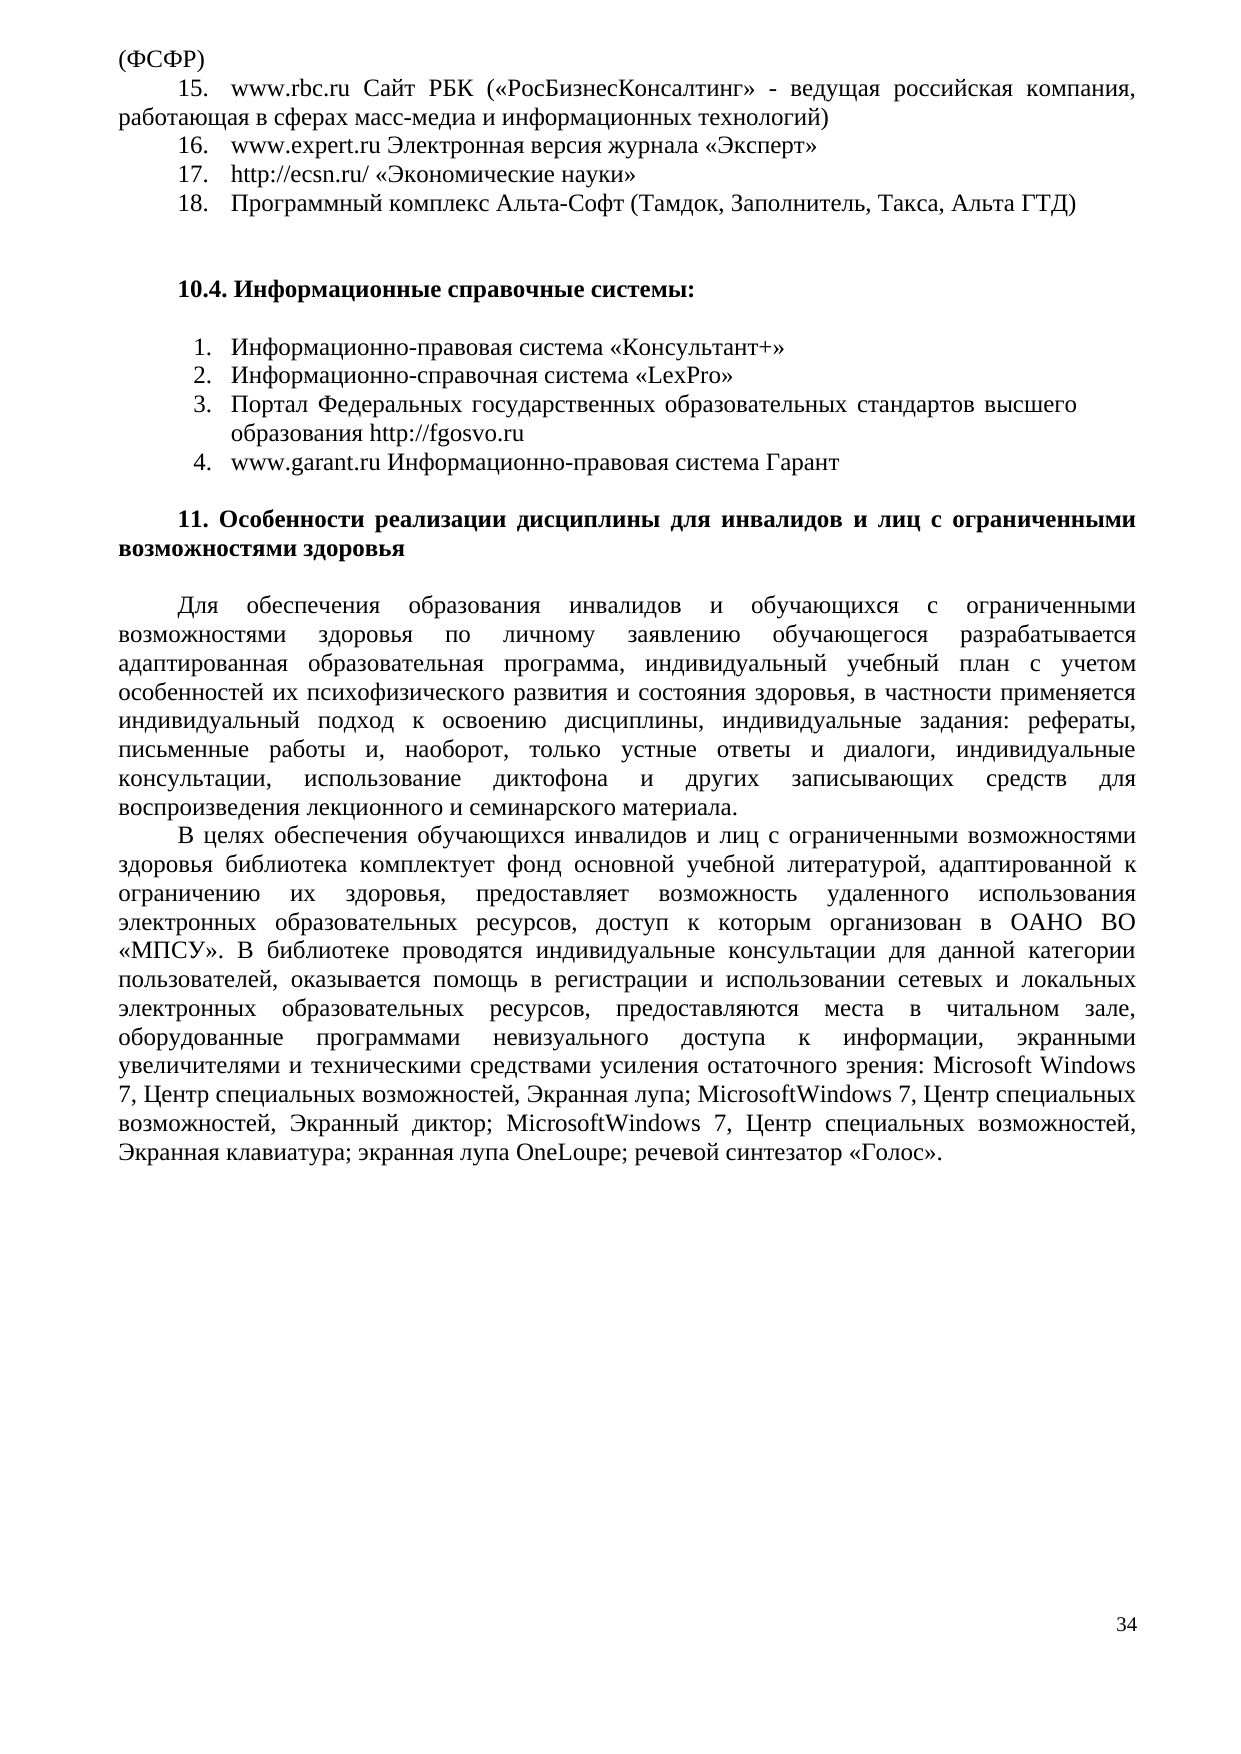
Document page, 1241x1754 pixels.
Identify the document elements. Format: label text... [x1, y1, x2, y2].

list www.rbc.ru Сайт РБК («РосБизнесКонсалтинг» - ведущая российская компания, работающая в сферах масс-медиа и информационных технологий) [118, 73, 1137, 131]
list Информационно-правовая система «Консультант+» [193, 332, 1078, 361]
text В целях обеспечения обучающихся инвалидов и лиц с ограниченными возможностями здоровья библиотека комплектует фонд основной учебной литературой, адаптированной к ограничению их здоровья, предоставляет возможность удаленного использования электронных образовательных ресурсов, доступ к которым организован в ОАНО ВО «МПСУ». В библиотеке проводятся индивидуальные консультации для данной категории пользователей, оказывается помощь в регистрации и использовании сетевых и локальных электронных образовательных ресурсов, предоставляются места в читальном зале, оборудованные программами невизуального доступа к информации, экранными увеличителями и техническими средствами усиления остаточного зрения: Microsoft Windows 7, Центр специальных возможностей, Экранная лупа; MicrosoftWindows 7, Центр специальных возможностей, Экранный диктор; MicrosoftWindows 7, Центр специальных возможностей, Экранная клавиатура; экранная лупа OneLoupe; речевой синтезатор «Голос». [118, 821, 1137, 1166]
text Для обеспечения образования инвалидов и обучающихся с ограниченными возможностями здоровья по личному заявлению обучающегося разрабатывается адаптированная образовательная программа, индивидуальный учебный план с учетом особенностей их психофизического развития и состояния здоровья, в частности применяется индивидуальный подход к освоению дисциплины, индивидуальные задания: рефераты, письменные работы и, наоборот, только устные ответы и диалоги, индивидуальные консультации, использование диктофона и других записывающих средств для воспроизведения лекционного и семинарского материала. [118, 591, 1137, 821]
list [118, 44, 1137, 73]
list 11. Особенности реализации дисциплины для инвалидов и лиц с ограниченными возможностями здоровья [118, 504, 1137, 562]
list www.expert.ru Электронная версия журнала «Эксперт» [118, 131, 1137, 159]
list Информационно-справочная система «LexPro» [193, 361, 1078, 389]
list www.garant.ru Информационно-правовая система Гарант [193, 447, 1078, 476]
list http://ecsn.ru/ «Экономические науки» [118, 159, 1137, 188]
list 10.4. Информационные справочные системы: [118, 274, 1137, 303]
list Портал Федеральных государственных образовательных стандартов высшего образования http://fgosvo.ru [193, 389, 1078, 447]
list Программный комплекс Альта-Софт (Тамдок, Заполнитель, Такса, Альта ГТД) [118, 188, 1137, 217]
